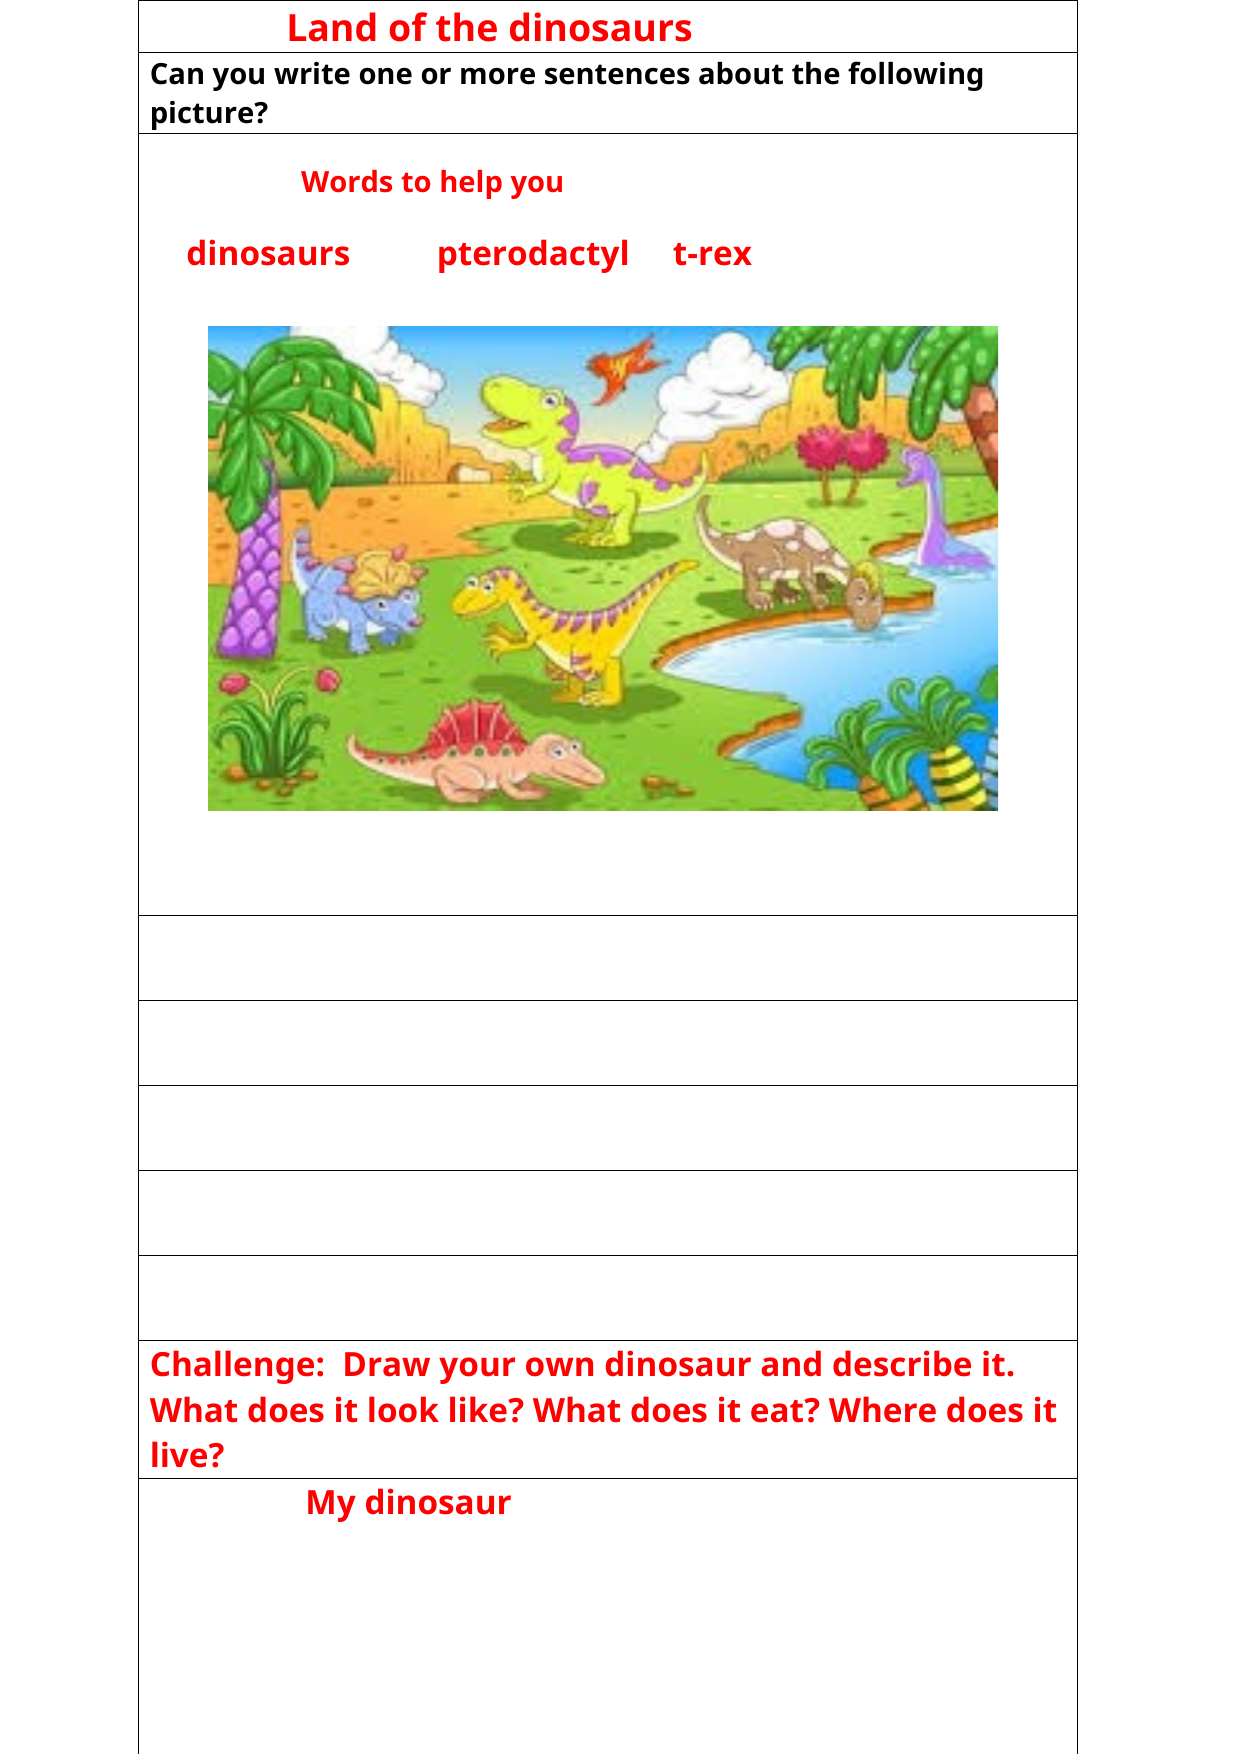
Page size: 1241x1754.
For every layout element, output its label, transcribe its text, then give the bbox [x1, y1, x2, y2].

table_header Land of the dinosaurs [139, 1, 1077, 52]
table_cell [139, 1001, 1077, 1085]
table_cell Words to help you dinosaurs pterodactyl t-rex [139, 134, 1077, 915]
table_cell [139, 916, 1077, 1000]
picture [208, 326, 999, 811]
table_cell My dinosaur [139, 1479, 1077, 1754]
table_cell [139, 1086, 1077, 1170]
table_cell [139, 1256, 1077, 1340]
table_cell [139, 1171, 1077, 1255]
table_cell Can you write one or more sentences about the following picture? [139, 53, 1077, 132]
table_cell Challenge: Draw your own dinosaur and describe it. What does it look like? What does it eat? Where does it live? [139, 1341, 1077, 1477]
